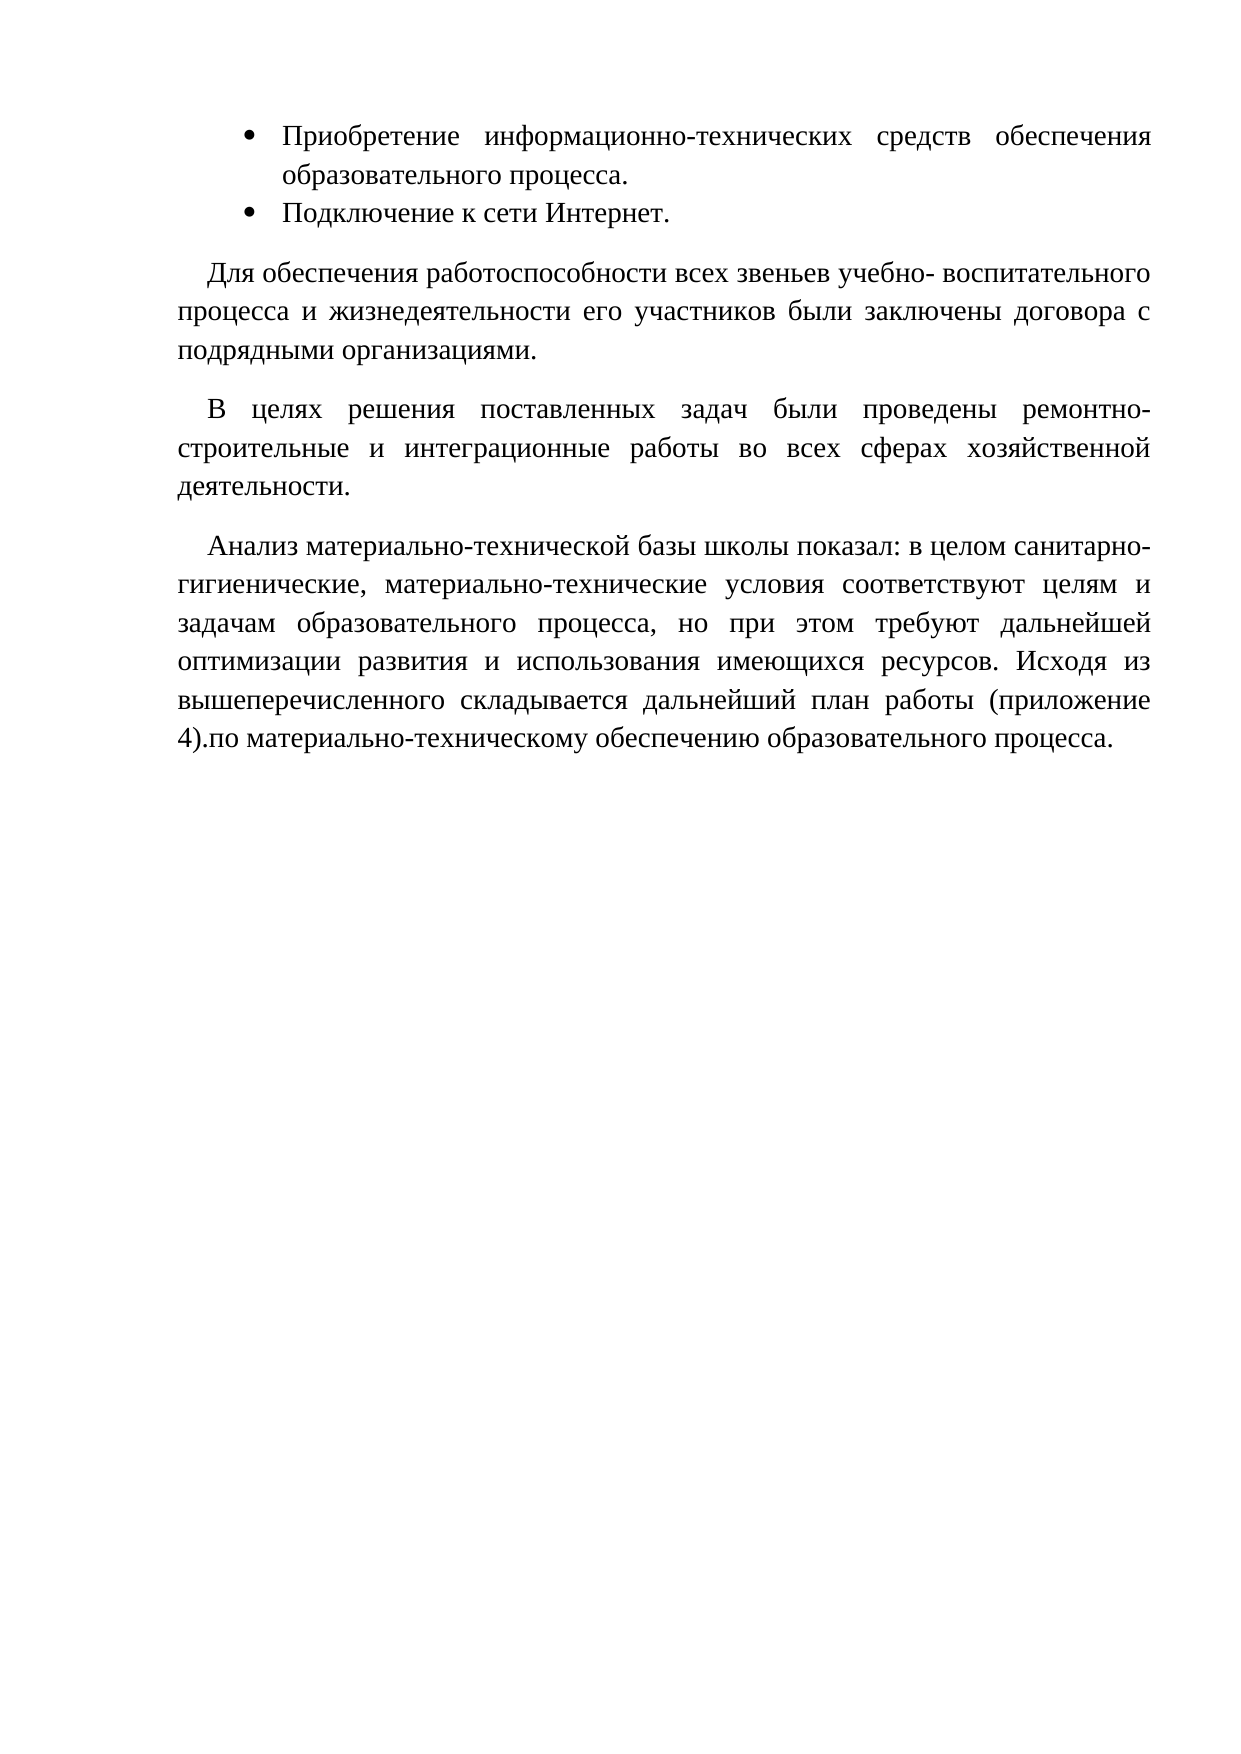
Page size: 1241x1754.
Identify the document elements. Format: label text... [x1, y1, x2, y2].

text В целях решения поставленных задач были проведены ремонтно- строительные и интеграционные работы во всех сферах хозяйственной деятельности. [177, 391, 1152, 502]
text Для обеспечения работоспособности всех звеньев учебно- воспитательного процесса и жизнедеятельности его участников были заключены договора с подрядными организациями. [177, 255, 1152, 365]
text Анализ материально-технической базы школы показал: в целом санитарно-гигиенические, материально-технические условия соответствуют целям и задачам образовательного процесса, но при этом требуют дальнейшей оптимизации развития и использования имеющихся ресурсов. Исходя из вышеперечисленного складывается дальнейший план работы (приложение 4).по материально-техническому обеспечению образовательного процесса. [177, 528, 1152, 754]
list Подключение к сети Интернет. [244, 195, 1152, 229]
list Приобретение информационно-технических средств обеспечения образовательного процесса. [244, 118, 1152, 190]
